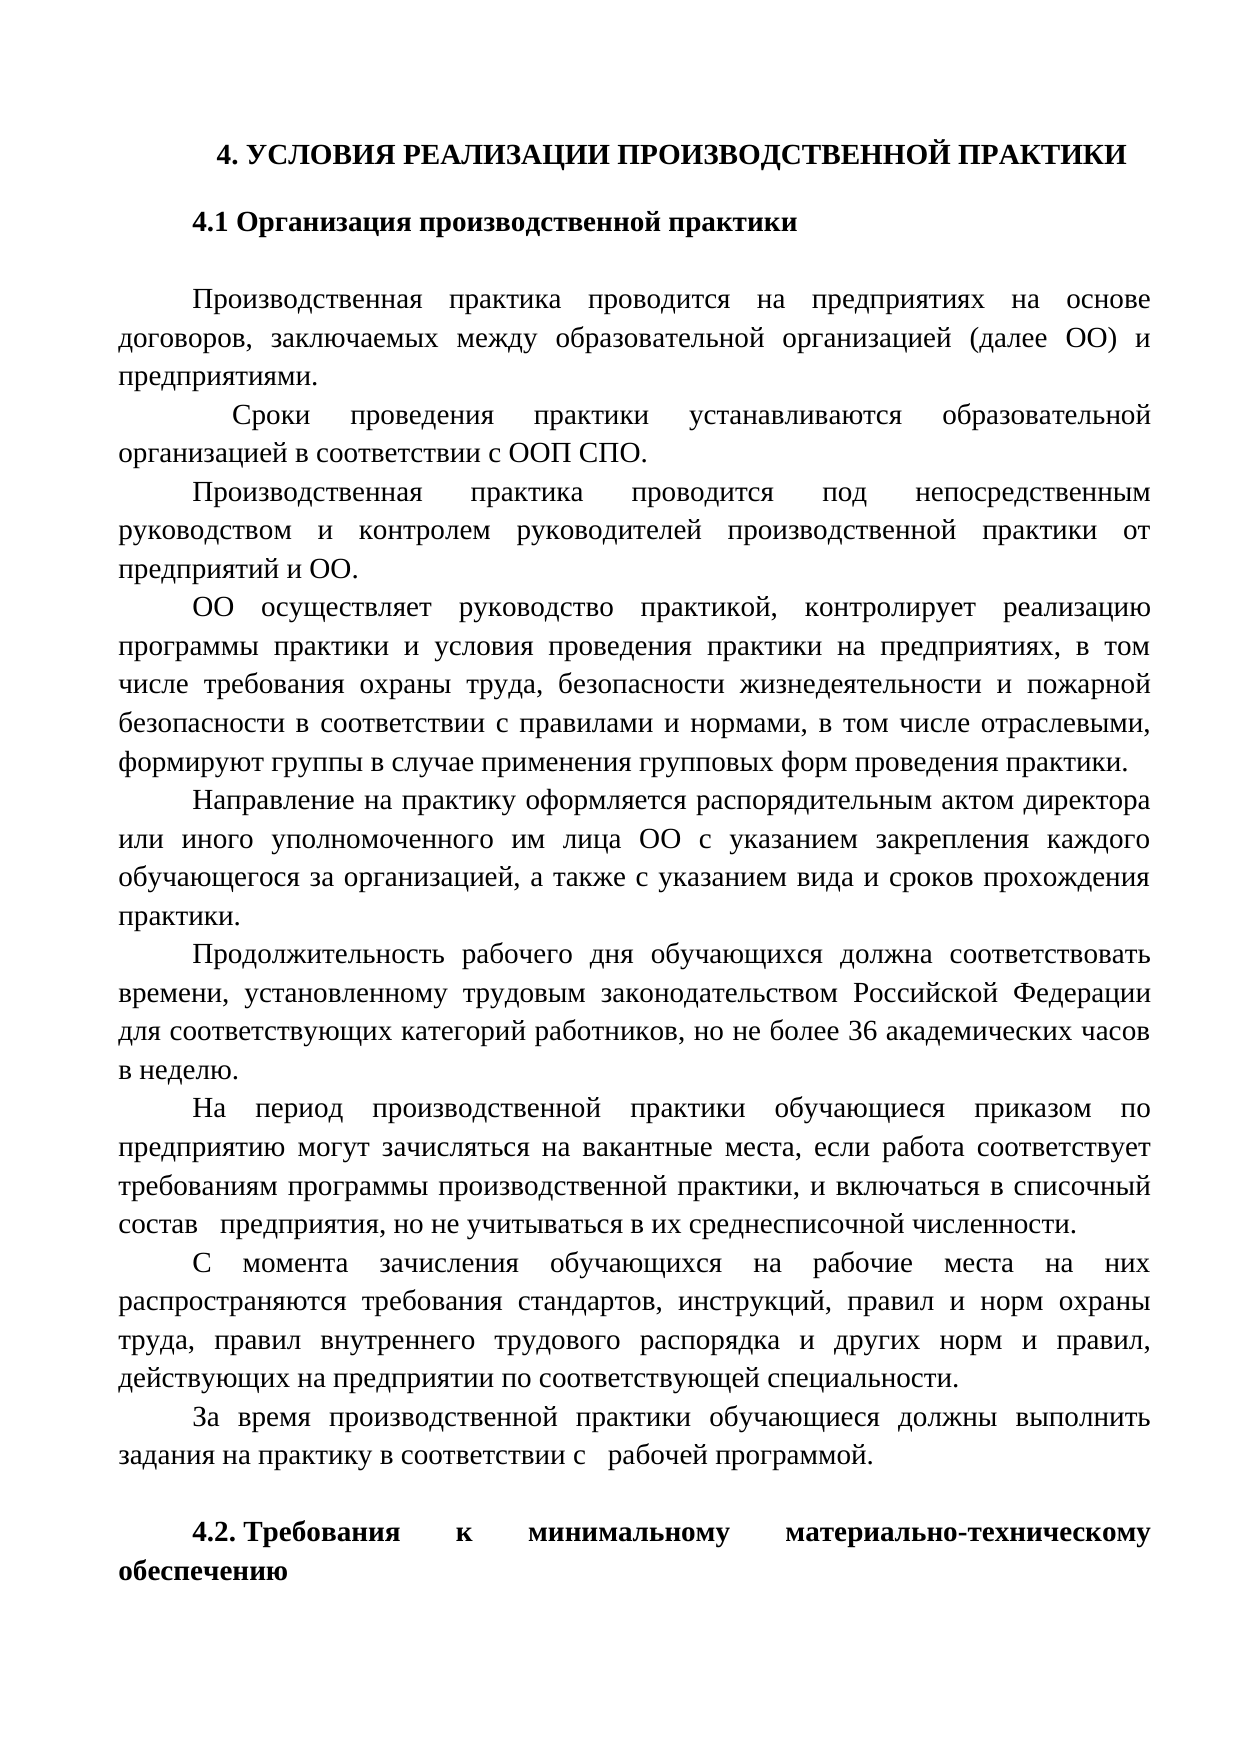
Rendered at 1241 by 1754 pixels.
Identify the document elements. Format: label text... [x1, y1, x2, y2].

text Производственная практика проводится под непосредственным руководством и контролем руководителей производственной практики от предприятий и ОО. [118, 474, 1152, 584]
text 4.2. Требования к минимальному материально-техническому обеспечению [118, 1514, 1152, 1587]
text 4.1 Организация производственной практики [118, 204, 1152, 238]
text На период производственной практики обучающиеся приказом по предприятию могут зачисляться на вакантные места, если работа соответствует требованиям программы производственной практики, и включаться в списочный состав предприятия, но не учитываться в их среднесписочной численности. [118, 1091, 1152, 1240]
text Сроки проведения практики устанавливаются образовательной организацией в соответствии с ООП СПО. [118, 397, 1152, 469]
text Продолжительность рабочего дня обучающихся должна соответствовать времени, установленному трудовым законодательством Российской Федерации для соответствующих категорий работников, но не более 36 академических часов в неделю. [118, 936, 1152, 1086]
text 4. УСЛОВИЯ РЕАЛИЗАЦИИ ПРОИЗВОДСТВЕННОЙ ПРАКТИКИ [118, 137, 1152, 171]
text С момента зачисления обучающихся на рабочие места на них распространяются требования стандартов, инструкций, правил и норм охраны труда, правил внутреннего трудового распорядка и других норм и правил, действующих на предприятии по соответствующей специальности. [118, 1245, 1152, 1394]
text ОО осуществляет руководство практикой, контролирует реализацию программы практики и условия проведения практики на предприятиях, в том числе требования охраны труда, безопасности жизнедеятельности и пожарной безопасности в соответствии с правилами и нормами, в том числе отраслевыми, формируют группы в случае применения групповых форм проведения практики. [118, 589, 1152, 777]
text За время производственной практики обучающиеся должны выполнить задания на практику в соответствии с рабочей программой. [118, 1399, 1152, 1471]
text Производственная практика проводится на предприятиях на основе договоров, заключаемых между образовательной организацией (далее ОО) и предприятиями. [118, 281, 1152, 392]
text Направление на практику оформляется распорядительным актом директора или иного уполномоченного им лица ОО с указанием закрепления каждого обучающегося за организацией, а также с указанием вида и сроков прохождения практики. [118, 782, 1152, 931]
